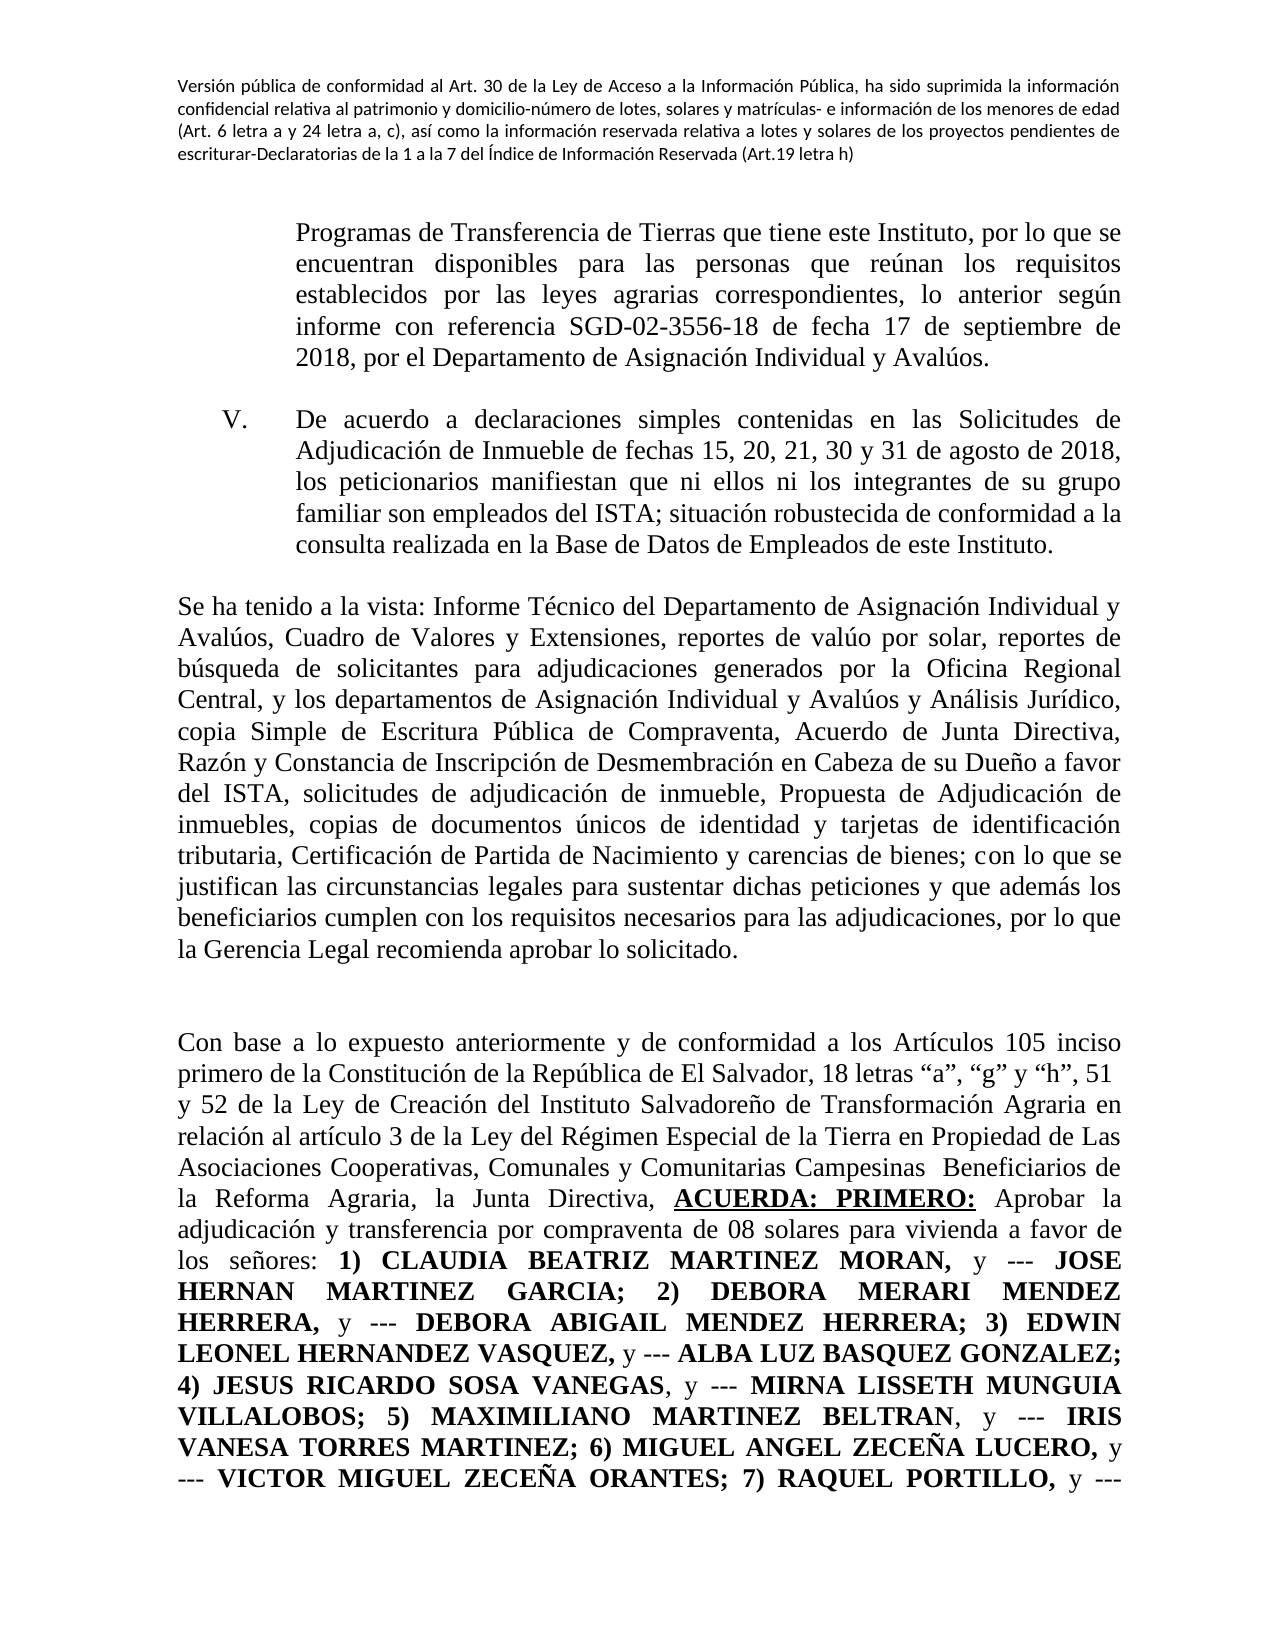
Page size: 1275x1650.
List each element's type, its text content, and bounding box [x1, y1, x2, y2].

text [177, 1088, 1122, 1493]
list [222, 216, 1122, 372]
list De acuerdo a declaraciones simples contenidas en las Solicitudes de Adjudicación de Inmueble de fechas 15, 20, 21, 30 y 31 de agosto de 2018, los peticionarios manifiestan que ni ellos ni los integrantes de su grupo familiar son empleados del ISTA; situación robustecida de conformidad a la consulta realizada en la Base de Datos de Empleados de este Instituto. [222, 403, 1122, 559]
text Se ha tenido a la vista: Informe Técnico del Departamento de Asignación Individual y Avalúos, Cuadro de Valores y Extensiones, reportes de valúo por solar, reportes de búsqueda de solicitantes para adjudicaciones generados por la Oficina Regional Central, y los departamentos de Asignación Individual y Avalúos y Análisis Jurídico, copia Simple de Escritura Pública de Compraventa, Acuerdo de Junta Directiva, Razón y Constancia de Inscripción de Desmembración en Cabeza de su Dueño a favor del ISTA, solicitudes de adjudicación de inmueble, Propuesta de Adjudicación de inmuebles, copias de documentos únicos de identidad y tarjetas de identificación tributaria, Certificación de Partida de Nacimiento y carencias de bienes; con lo que se justifican las circunstancias legales para sustentar dichas peticiones y que además los beneficiarios cumplen con los requisitos necesarios para las adjudicaciones, por lo que la Gerencia Legal recomienda aprobar lo solicitado. [177, 590, 1122, 964]
text Con base a lo expuesto anteriormente y de conformidad a los Artículos 105 inciso primero de la Constitución de la República de El Salvador, 18 letras “a”, “g” y “h”, 51 [177, 1026, 1122, 1088]
